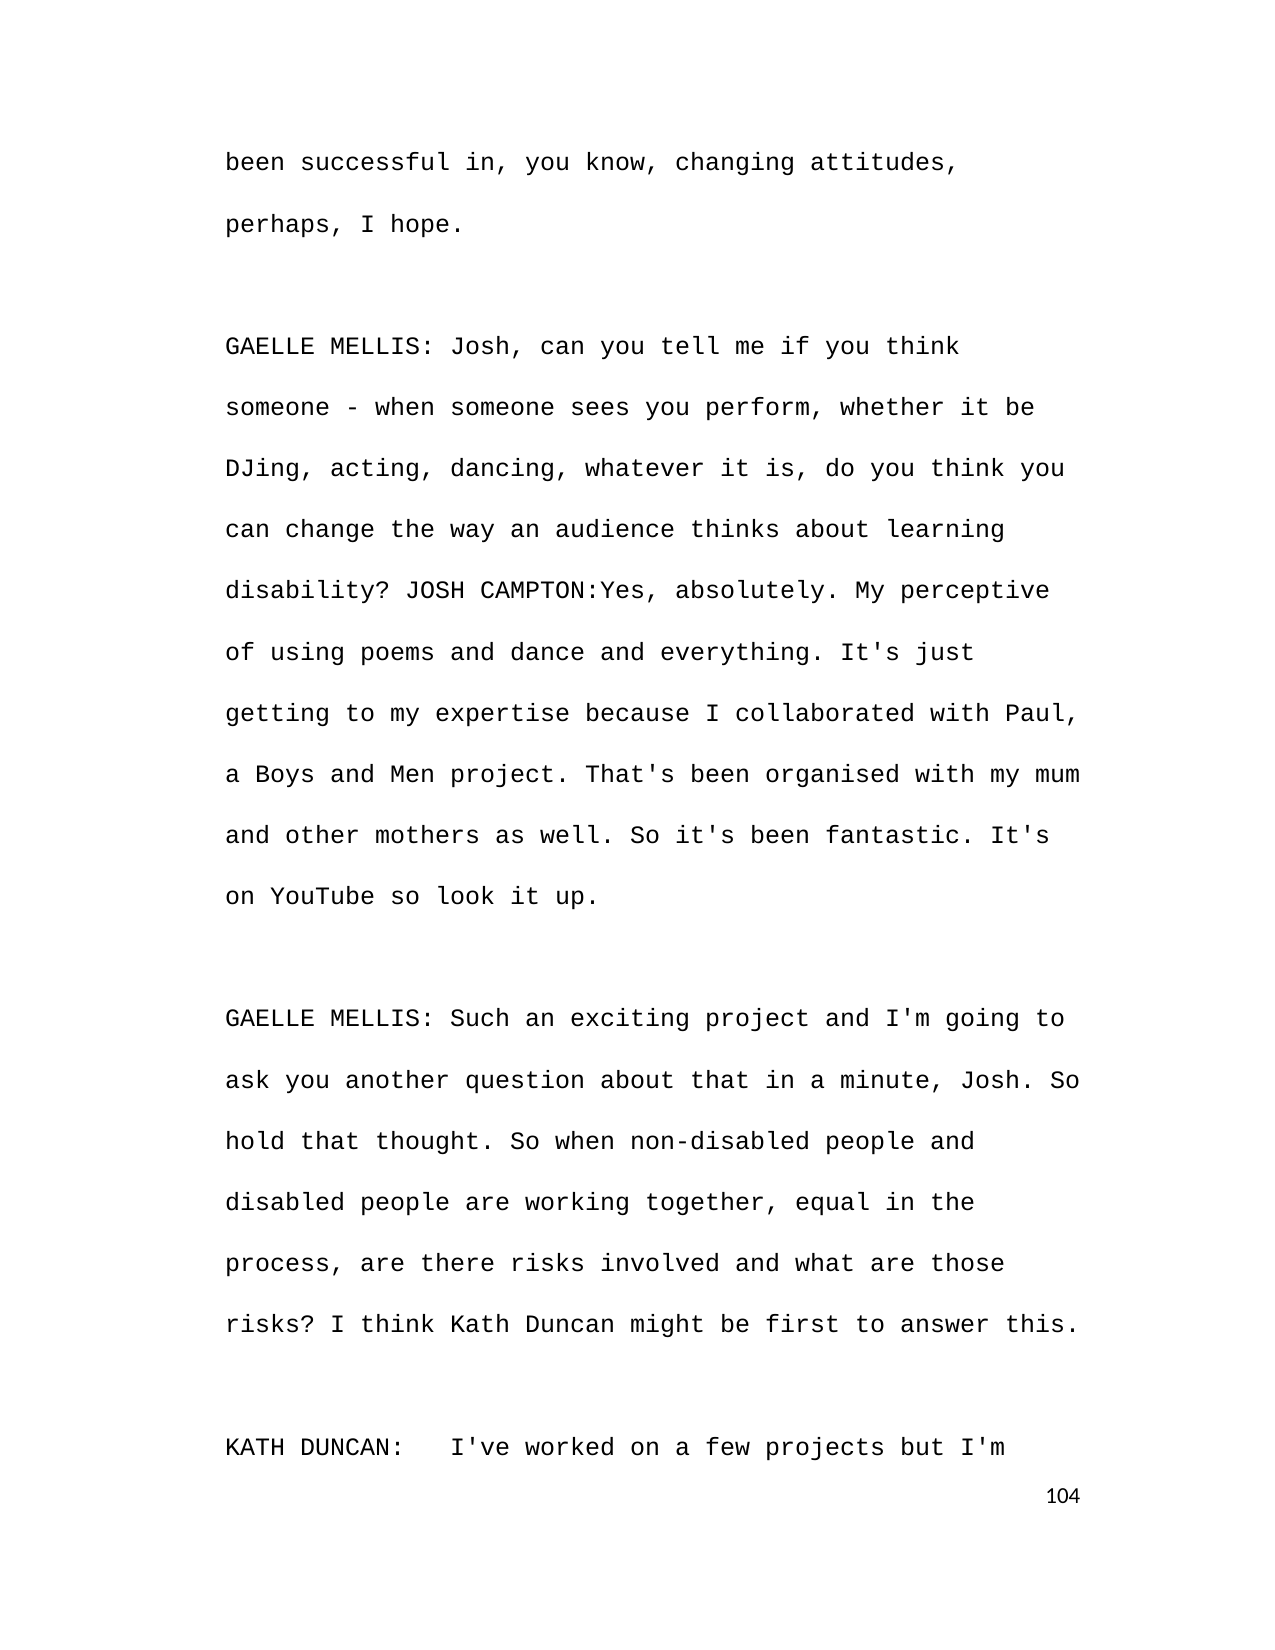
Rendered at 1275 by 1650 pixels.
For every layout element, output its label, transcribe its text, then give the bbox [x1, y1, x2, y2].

text GAELLE MELLIS: Josh, can you tell me if you think someone - when someone sees you perform, whether it be DJing, acting, dancing, whatever it is, do you think you can change the way an audience thinks about learning disability? JOSH CAMPTON: Yes, absolutely. My perceptive of using poems and dance and everything. It's just getting to my expertise because I collaborated with Paul, a Boys and Men project. That's been organised with my mum and other mothers as well. So it's been fantastic. It's on YouTube so look it up. [225, 333, 1080, 912]
text GAELLE MELLIS: Such an exciting project and I'm going to ask you another question about that in a minute, Josh. So hold that thought. So when non-disabled people and disabled people are working together, equal in the process, are there risks involved and what are those risks? I think Kath Duncan might be first to answer this. [225, 1006, 1080, 1340]
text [225, 150, 1080, 239]
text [225, 1434, 1080, 1462]
